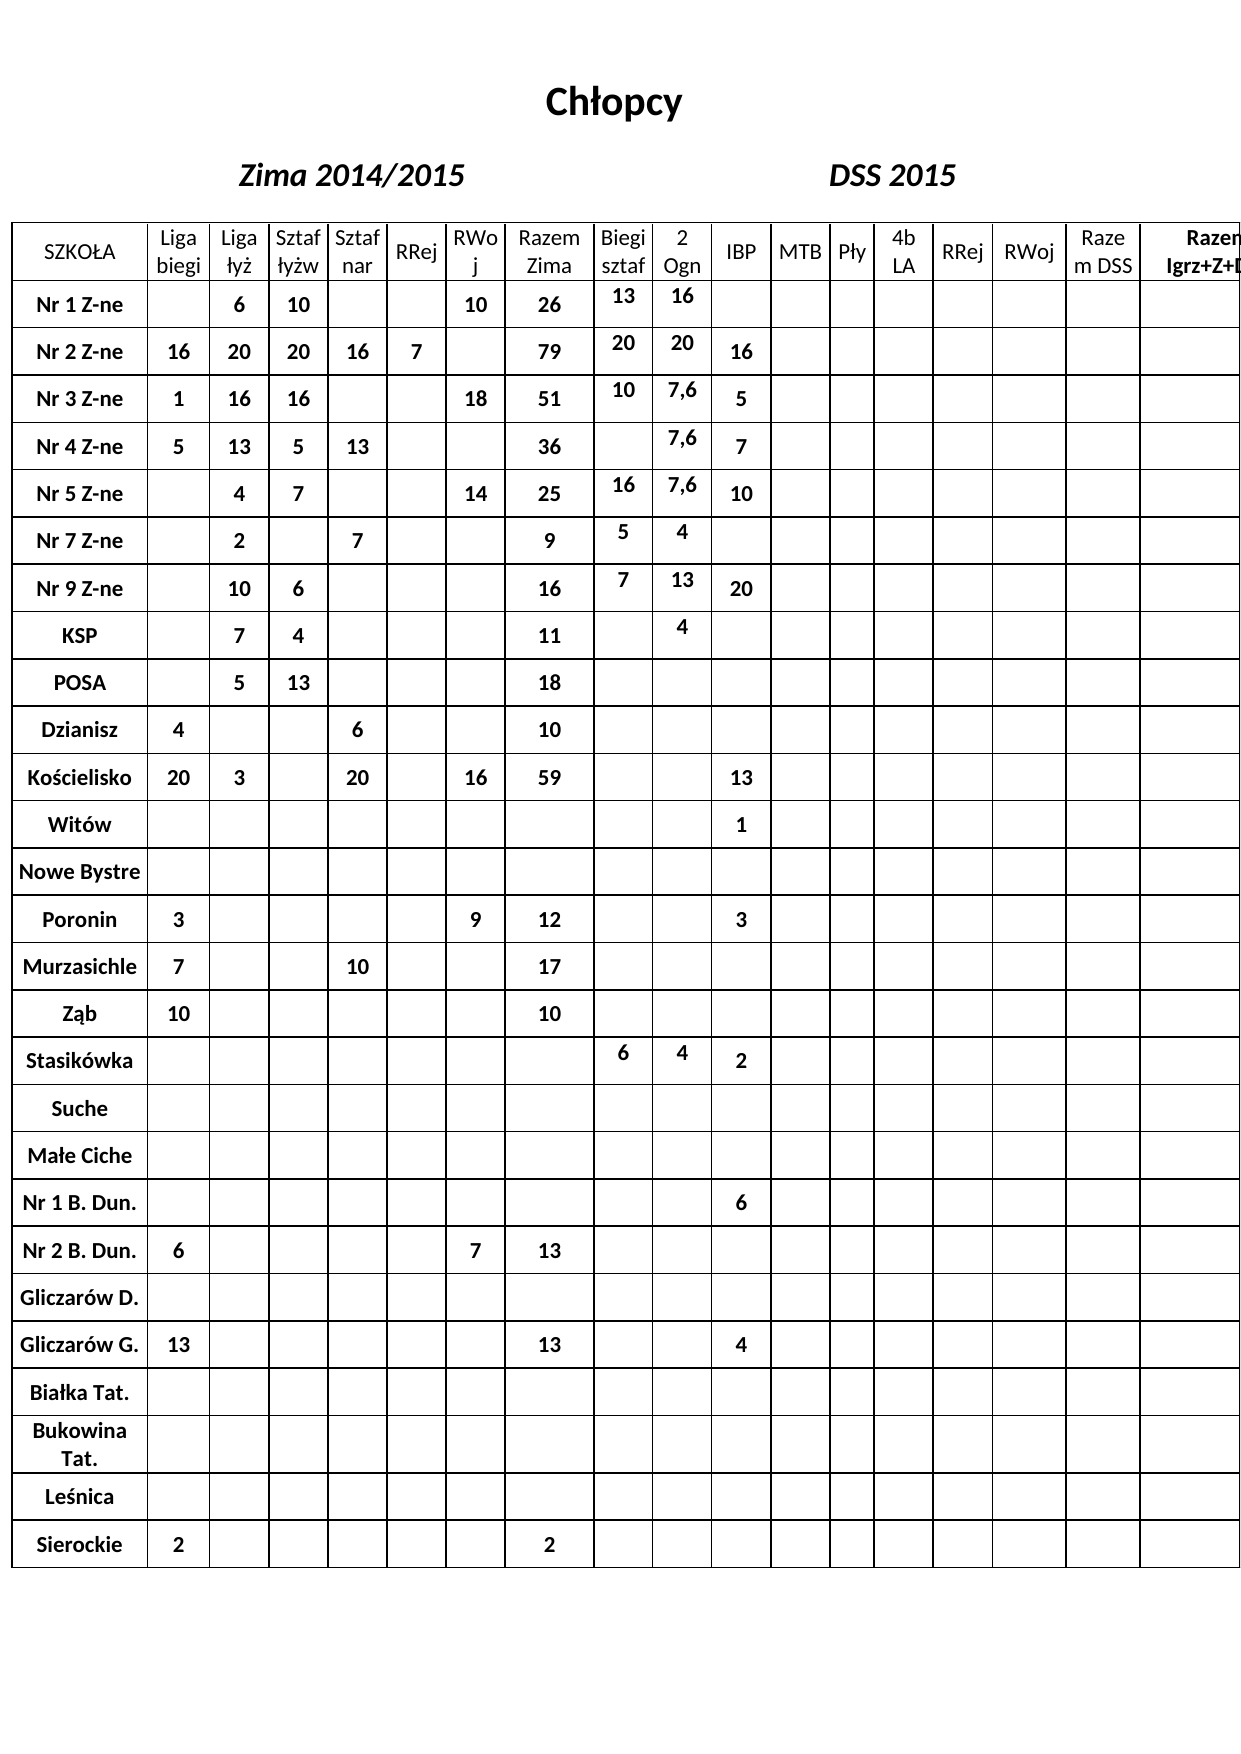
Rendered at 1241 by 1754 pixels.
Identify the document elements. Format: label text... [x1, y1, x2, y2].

table_cell [388, 1322, 445, 1367]
table_cell [831, 518, 873, 563]
table_cell [993, 1180, 1065, 1225]
table_cell [772, 328, 829, 374]
table_cell [329, 470, 386, 516]
table_cell [934, 376, 992, 421]
table_cell 2 [148, 1521, 209, 1567]
table_cell [1141, 1322, 1239, 1367]
table_cell 13 [712, 754, 770, 800]
table_cell [831, 1474, 873, 1519]
table_cell [447, 612, 504, 658]
table_cell 7 [712, 423, 770, 469]
table_cell [831, 376, 873, 421]
table_cell [712, 1132, 770, 1178]
table_cell [329, 1038, 386, 1083]
table_cell [875, 754, 932, 800]
table_cell Gliczarów G. [13, 1322, 147, 1367]
table_cell [388, 1085, 445, 1131]
table_cell [329, 1416, 386, 1472]
table_cell [506, 1416, 593, 1472]
table_cell [447, 1038, 504, 1083]
table_cell [1067, 660, 1139, 705]
table_cell 5 [595, 518, 652, 563]
table_cell [934, 1132, 992, 1178]
table_cell [712, 1416, 770, 1472]
table_cell [993, 660, 1065, 705]
table_cell [210, 1369, 268, 1414]
table_cell [831, 707, 873, 752]
table_cell [934, 281, 992, 327]
table_cell 16 [210, 376, 268, 421]
table_cell [1141, 896, 1239, 942]
table_cell [934, 1521, 992, 1567]
table_cell 7 [148, 943, 209, 989]
table_cell [712, 1474, 770, 1519]
table_cell [993, 991, 1065, 1036]
table_cell [875, 470, 932, 516]
table_cell [831, 1416, 873, 1472]
table_cell [1067, 754, 1139, 800]
table_cell [1067, 1227, 1139, 1273]
table_cell [1141, 1132, 1239, 1178]
table_cell Nr 2 Z-ne [13, 328, 147, 374]
table_cell [653, 1521, 711, 1567]
table_cell [993, 612, 1065, 658]
table_cell [712, 518, 770, 563]
table_cell [653, 660, 711, 705]
table_cell 6 [595, 1038, 652, 1083]
table_cell Murzasichle [13, 943, 147, 989]
table_cell [270, 1369, 327, 1414]
table_cell [772, 1038, 829, 1083]
table_cell [831, 1322, 873, 1367]
table_cell [993, 1322, 1065, 1367]
table_cell [934, 1038, 992, 1083]
table_cell 36 [506, 423, 593, 469]
table_cell [993, 849, 1065, 894]
table_cell [595, 943, 652, 989]
table_cell [712, 1227, 770, 1273]
table_cell 17 [506, 943, 593, 989]
table_cell [388, 1521, 445, 1567]
table_cell [388, 612, 445, 658]
table_cell [447, 1521, 504, 1567]
table_cell [270, 896, 327, 942]
table_cell [210, 1227, 268, 1273]
table_cell [148, 1038, 209, 1083]
table_cell [595, 849, 652, 894]
table_cell [993, 376, 1065, 421]
table_cell [1141, 1180, 1239, 1225]
table_cell 6 [270, 565, 327, 611]
table_cell Nr 5 Z-ne [13, 470, 147, 516]
table_cell [653, 707, 711, 752]
table_cell [772, 991, 829, 1036]
table_cell 10 [447, 281, 504, 327]
table_cell [270, 1180, 327, 1225]
table_cell [875, 1227, 932, 1273]
text Chłopcy [18, 75, 1211, 126]
table_cell [1067, 565, 1139, 611]
table_cell 7 [447, 1227, 504, 1273]
table_cell [772, 1416, 829, 1472]
table_cell [447, 1132, 504, 1178]
table_cell [712, 660, 770, 705]
table_cell [1141, 849, 1239, 894]
table_cell [1141, 376, 1239, 421]
table_cell 2 [506, 1521, 593, 1567]
table_cell Leśnica [13, 1474, 147, 1519]
table_cell [595, 1274, 652, 1320]
table_cell 6 [210, 281, 268, 327]
table_cell 4 [653, 518, 711, 563]
table_cell [148, 518, 209, 563]
table_header Liga łyż [210, 223, 269, 279]
table_header MTB [772, 223, 830, 279]
table_cell [595, 1180, 652, 1225]
table_cell [875, 1038, 932, 1083]
table_cell [595, 707, 652, 752]
table_cell [712, 1521, 770, 1567]
table_cell [595, 1521, 652, 1567]
table_cell [993, 1085, 1065, 1131]
table_cell [875, 896, 932, 942]
table_cell [831, 943, 873, 989]
table_cell [447, 707, 504, 752]
table_cell [1067, 991, 1139, 1036]
table_cell [506, 849, 593, 894]
table_cell [210, 1416, 268, 1472]
table_cell [506, 1369, 593, 1414]
table_cell [210, 991, 268, 1036]
table_cell 10 [270, 281, 327, 327]
table_cell 9 [506, 518, 593, 563]
table_cell [506, 1085, 593, 1131]
table_cell [653, 943, 711, 989]
table_cell [506, 1474, 593, 1519]
table_cell 13 [653, 565, 711, 611]
table_cell [934, 1416, 992, 1472]
table_cell Nr 7 Z-ne [13, 518, 147, 563]
table_cell [1141, 423, 1239, 469]
table_cell [875, 1274, 932, 1320]
table_cell [506, 1180, 593, 1225]
table_cell Nr 4 Z-ne [13, 423, 147, 469]
table_cell [934, 470, 992, 516]
table_cell [875, 1132, 932, 1178]
table_cell [329, 281, 386, 327]
table_cell [447, 943, 504, 989]
table_header Razem Igrz+Z+DSS [1141, 223, 1239, 279]
table_cell 3 [712, 896, 770, 942]
table_cell [447, 801, 504, 847]
table_cell [831, 1180, 873, 1225]
table_cell [595, 1369, 652, 1414]
table_cell [1067, 707, 1139, 752]
table_cell [772, 1227, 829, 1273]
table_cell [653, 1227, 711, 1273]
table_cell [875, 1180, 932, 1225]
table_cell 26 [506, 281, 593, 327]
table_cell [506, 1274, 593, 1320]
table_cell 18 [447, 376, 504, 421]
table_cell [993, 1416, 1065, 1472]
table_cell 14 [447, 470, 504, 516]
table_cell [148, 1416, 209, 1472]
table_cell [934, 423, 992, 469]
table_cell 13 [270, 660, 327, 705]
table_cell [388, 518, 445, 563]
table_cell [506, 1132, 593, 1178]
table_cell 16 [712, 328, 770, 374]
table_cell [772, 612, 829, 658]
table_cell [329, 849, 386, 894]
table_cell Nr 9 Z-ne [13, 565, 147, 611]
table_cell 7 [388, 328, 445, 374]
table_cell [993, 1474, 1065, 1519]
table_cell [210, 896, 268, 942]
table_cell [447, 660, 504, 705]
table_cell [653, 991, 711, 1036]
table_cell [388, 1369, 445, 1414]
table_cell [875, 1416, 932, 1472]
table_cell [1067, 1369, 1139, 1414]
table_cell [210, 707, 268, 752]
table_cell [1067, 376, 1139, 421]
table_header Sztaf nar [329, 223, 387, 279]
table_cell [993, 896, 1065, 942]
table_cell [653, 801, 711, 847]
table_cell [270, 1521, 327, 1567]
table_cell [875, 1474, 932, 1519]
table_cell [934, 801, 992, 847]
table_cell [993, 1227, 1065, 1273]
table_cell Stasikówka [13, 1038, 147, 1083]
table_cell [270, 518, 327, 563]
table_cell [1067, 896, 1139, 942]
table_cell [993, 754, 1065, 800]
table_cell [148, 281, 209, 327]
table_cell [934, 943, 992, 989]
table_cell 13 [595, 281, 652, 327]
table_cell [270, 1474, 327, 1519]
table_cell 16 [447, 754, 504, 800]
table_cell [148, 1274, 209, 1320]
table_cell [1067, 1085, 1139, 1131]
table_cell [831, 896, 873, 942]
table_cell 16 [595, 470, 652, 516]
table_cell 7 [210, 612, 268, 658]
table_cell 16 [506, 565, 593, 611]
table_cell [270, 707, 327, 752]
table_cell Małe Ciche [13, 1132, 147, 1178]
table_cell [772, 376, 829, 421]
table_cell [447, 991, 504, 1036]
table_cell [148, 1369, 209, 1414]
table_cell [388, 754, 445, 800]
table_cell [712, 943, 770, 989]
table_header RRej [934, 223, 992, 279]
table_cell [875, 943, 932, 989]
table_cell [772, 1180, 829, 1225]
table_cell 9 [447, 896, 504, 942]
table_cell [712, 1085, 770, 1131]
table_cell [447, 1180, 504, 1225]
table_cell 6 [148, 1227, 209, 1273]
table_header 4b LA [875, 223, 933, 279]
table_cell 20 [653, 328, 711, 374]
table_cell [595, 1322, 652, 1367]
table_cell [270, 1416, 327, 1472]
table_cell 13 [210, 423, 268, 469]
table_cell [875, 707, 932, 752]
table_cell POSA [13, 660, 147, 705]
table_cell [595, 660, 652, 705]
table_cell [772, 754, 829, 800]
table_cell Nowe Bystre [13, 849, 147, 894]
table_cell [447, 1416, 504, 1472]
table_cell [447, 565, 504, 611]
table_header RWoj [447, 223, 505, 279]
table_cell [831, 423, 873, 469]
table_cell 20 [270, 328, 327, 374]
table_cell [772, 1474, 829, 1519]
table_cell 1 [712, 801, 770, 847]
table_cell [831, 1521, 873, 1567]
table_cell [934, 328, 992, 374]
table_cell [772, 1274, 829, 1320]
table_cell [831, 1227, 873, 1273]
table_cell [270, 754, 327, 800]
table_cell [1067, 943, 1139, 989]
table_cell [1141, 612, 1239, 658]
table_cell 2 [712, 1038, 770, 1083]
table_cell [934, 612, 992, 658]
table_cell [1067, 1322, 1139, 1367]
table_cell [595, 754, 652, 800]
table_cell [210, 1038, 268, 1083]
table_cell [993, 1132, 1065, 1178]
table_cell [1141, 801, 1239, 847]
table_cell [653, 896, 711, 942]
table_cell 5 [270, 423, 327, 469]
table_header Biegi sztaf [595, 223, 652, 279]
table_cell [772, 423, 829, 469]
table_cell [772, 896, 829, 942]
table_cell [875, 281, 932, 327]
table_cell [772, 707, 829, 752]
table_cell [595, 801, 652, 847]
table_cell [329, 1132, 386, 1178]
table_cell [270, 1322, 327, 1367]
table_cell [1141, 991, 1239, 1036]
table_cell 16 [653, 281, 711, 327]
table_cell [388, 991, 445, 1036]
table_cell Nr 2 B. Dun. [13, 1227, 147, 1273]
table_cell [875, 991, 932, 1036]
table_cell Kościelisko [13, 754, 147, 800]
table_cell 16 [329, 328, 386, 374]
table_cell [993, 1038, 1065, 1083]
table_cell [934, 660, 992, 705]
table_cell [210, 1274, 268, 1320]
table_cell [388, 849, 445, 894]
table_cell [653, 1274, 711, 1320]
table_cell [875, 1521, 932, 1567]
table_cell [388, 281, 445, 327]
table_cell Ząb [13, 991, 147, 1036]
table_cell [210, 849, 268, 894]
table_cell 5 [148, 423, 209, 469]
table_cell [506, 1038, 593, 1083]
table_cell [148, 801, 209, 847]
table_cell [772, 1322, 829, 1367]
table_cell [993, 943, 1065, 989]
table_cell [712, 612, 770, 658]
table_cell [210, 1521, 268, 1567]
table_cell [1067, 328, 1139, 374]
table_cell [447, 1369, 504, 1414]
table_cell [329, 1085, 386, 1131]
table_cell [447, 1322, 504, 1367]
table_cell [1141, 754, 1239, 800]
table_cell [831, 1369, 873, 1414]
table_cell [653, 1085, 711, 1131]
table_cell [831, 328, 873, 374]
table_cell [388, 1274, 445, 1320]
table_cell 11 [506, 612, 593, 658]
table_cell KSP [13, 612, 147, 658]
table_cell Suche [13, 1085, 147, 1131]
table_cell [993, 1274, 1065, 1320]
table_cell [712, 849, 770, 894]
table_cell Witów [13, 801, 147, 847]
table_cell [934, 1085, 992, 1131]
table_cell [1067, 1038, 1139, 1083]
table_cell [831, 281, 873, 327]
table_cell [1141, 1474, 1239, 1519]
table_header IBP [712, 223, 771, 279]
table_cell [270, 1038, 327, 1083]
table_cell [875, 801, 932, 847]
table_cell [210, 943, 268, 989]
table_header 2 Ogn [653, 223, 711, 279]
table_cell [993, 423, 1065, 469]
table_cell 12 [506, 896, 593, 942]
table_cell [595, 991, 652, 1036]
table_cell 4 [653, 1038, 711, 1083]
table_cell 18 [506, 660, 593, 705]
table_cell [934, 518, 992, 563]
table_cell [1067, 281, 1139, 327]
table_cell 2 [210, 518, 268, 563]
table_cell 7,6 [653, 470, 711, 516]
table_cell [934, 896, 992, 942]
table_cell [772, 849, 829, 894]
table_cell [772, 801, 829, 847]
table_cell 7,6 [653, 376, 711, 421]
table_cell [772, 1369, 829, 1414]
table_cell [772, 1132, 829, 1178]
table_cell 10 [506, 707, 593, 752]
table_cell [1141, 707, 1239, 752]
table_cell [447, 1474, 504, 1519]
table_cell 13 [329, 423, 386, 469]
table_cell [993, 707, 1065, 752]
table_cell [1141, 281, 1239, 327]
table_cell Bukowina Tat. [13, 1416, 147, 1472]
table_cell [772, 518, 829, 563]
table_cell [875, 565, 932, 611]
table_cell 10 [210, 565, 268, 611]
table_cell [388, 707, 445, 752]
table_cell [993, 518, 1065, 563]
table_cell [831, 1274, 873, 1320]
table_cell [653, 1322, 711, 1367]
table_cell 20 [712, 565, 770, 611]
table_cell [772, 565, 829, 611]
table_cell [1141, 1038, 1239, 1083]
table_cell [993, 1369, 1065, 1414]
table_cell [1141, 518, 1239, 563]
table_cell [148, 1474, 209, 1519]
table_cell [1141, 470, 1239, 516]
table_cell [1067, 849, 1139, 894]
table_cell [329, 1322, 386, 1367]
table_cell [270, 991, 327, 1036]
table_cell [875, 328, 932, 374]
table_cell [595, 1085, 652, 1131]
table_cell 13 [506, 1227, 593, 1273]
table_cell [934, 991, 992, 1036]
table_cell [831, 801, 873, 847]
table_cell [329, 612, 386, 658]
table_cell [1141, 1227, 1239, 1273]
table_cell [329, 991, 386, 1036]
table_cell [1141, 660, 1239, 705]
table_header Sztaf łyżw [270, 223, 328, 279]
table_header Razem DSS [1067, 223, 1140, 279]
table_cell [329, 1180, 386, 1225]
table_cell [329, 1474, 386, 1519]
table_cell [712, 991, 770, 1036]
table_cell [329, 801, 386, 847]
table_cell [875, 660, 932, 705]
table_cell [875, 1322, 932, 1367]
table_cell 13 [506, 1322, 593, 1367]
table_cell 10 [329, 943, 386, 989]
table_cell [993, 328, 1065, 374]
table_cell [388, 801, 445, 847]
table_cell 20 [210, 328, 268, 374]
table_cell Nr 1 B. Dun. [13, 1180, 147, 1225]
table_cell [388, 1227, 445, 1273]
table_cell [831, 470, 873, 516]
table_cell [831, 1132, 873, 1178]
table_cell [270, 849, 327, 894]
table_cell [329, 1227, 386, 1273]
table_cell [388, 376, 445, 421]
table_cell Poronin [13, 896, 147, 942]
table_header Razem Zima [506, 223, 594, 279]
table_cell [388, 423, 445, 469]
table_cell Nr 3 Z-ne [13, 376, 147, 421]
table_cell [388, 470, 445, 516]
table_cell [934, 754, 992, 800]
table_header Pły [831, 223, 874, 279]
table_cell 5 [712, 376, 770, 421]
table_cell Nr 1 Z-ne [13, 281, 147, 327]
table_cell [1141, 1521, 1239, 1567]
table_cell 4 [712, 1322, 770, 1367]
table_cell 59 [506, 754, 593, 800]
table_cell [148, 660, 209, 705]
table_cell [712, 1369, 770, 1414]
table_cell [148, 565, 209, 611]
table_cell [148, 470, 209, 516]
table_cell [595, 1474, 652, 1519]
table_cell [1141, 328, 1239, 374]
table_cell [993, 281, 1065, 327]
table_cell [934, 849, 992, 894]
table_header SZKOŁA [13, 223, 147, 279]
table_cell [1067, 1521, 1139, 1567]
table_cell [388, 1038, 445, 1083]
table_cell [934, 565, 992, 611]
table_cell [270, 801, 327, 847]
table_cell 10 [595, 376, 652, 421]
table_cell 1 [148, 376, 209, 421]
table_cell [270, 943, 327, 989]
table_cell [329, 565, 386, 611]
table_cell [993, 1521, 1065, 1567]
table_cell [934, 1322, 992, 1367]
table_cell 4 [210, 470, 268, 516]
table_cell [447, 423, 504, 469]
table_cell [388, 1180, 445, 1225]
table_cell 10 [506, 991, 593, 1036]
table_cell 79 [506, 328, 593, 374]
table_cell [148, 849, 209, 894]
table_cell [270, 1227, 327, 1273]
table_cell 7 [595, 565, 652, 611]
table_cell [1067, 612, 1139, 658]
table_cell Dzianisz [13, 707, 147, 752]
table_cell [210, 1474, 268, 1519]
table_cell [388, 896, 445, 942]
table_cell 16 [148, 328, 209, 374]
table_cell 6 [329, 707, 386, 752]
table_cell 7,6 [653, 423, 711, 469]
table_cell [934, 1474, 992, 1519]
table_cell [1141, 1274, 1239, 1320]
table_cell 5 [210, 660, 268, 705]
table_cell [210, 1322, 268, 1367]
table_cell [831, 612, 873, 658]
table_cell [270, 1085, 327, 1131]
table_cell [388, 565, 445, 611]
table_cell [210, 1085, 268, 1131]
table_cell [993, 801, 1065, 847]
text Zima 2014/2015 DSS 2015 [165, 154, 1211, 195]
table_cell [875, 849, 932, 894]
table_cell [595, 1416, 652, 1472]
table_cell [210, 1180, 268, 1225]
table_cell [506, 801, 593, 847]
table_cell [712, 1274, 770, 1320]
table_cell [270, 1132, 327, 1178]
table_header RWoj [993, 223, 1066, 279]
table_cell [1067, 1180, 1139, 1225]
table_cell [875, 612, 932, 658]
table_cell [772, 1085, 829, 1131]
table_cell [329, 896, 386, 942]
table_cell [653, 1416, 711, 1472]
table_header Liga biegi [148, 223, 209, 279]
table_cell [712, 281, 770, 327]
table_cell [772, 281, 829, 327]
table_cell [148, 1132, 209, 1178]
table_cell 4 [653, 612, 711, 658]
table_cell [1067, 1274, 1139, 1320]
table_cell [447, 1274, 504, 1320]
table_cell [329, 1521, 386, 1567]
table_cell [388, 1132, 445, 1178]
table_cell 7 [270, 470, 327, 516]
table_cell [148, 1085, 209, 1131]
table_cell [934, 707, 992, 752]
table_cell 4 [148, 707, 209, 752]
table_cell [329, 660, 386, 705]
table_cell [388, 1474, 445, 1519]
table_cell Białka Tat. [13, 1369, 147, 1414]
table_cell [1067, 1132, 1139, 1178]
table_cell 3 [210, 754, 268, 800]
table_cell [1141, 943, 1239, 989]
table_cell [831, 565, 873, 611]
table_cell [1067, 423, 1139, 469]
table_cell [772, 470, 829, 516]
table_cell 13 [148, 1322, 209, 1367]
table_cell [875, 1369, 932, 1414]
table_cell [653, 1474, 711, 1519]
table_cell [772, 943, 829, 989]
table_cell 6 [712, 1180, 770, 1225]
table_cell [388, 660, 445, 705]
table_cell [1067, 518, 1139, 563]
table_cell [1141, 1369, 1239, 1414]
table_cell [148, 612, 209, 658]
table_cell 3 [148, 896, 209, 942]
table_cell [993, 565, 1065, 611]
table_cell [329, 376, 386, 421]
table_cell [1141, 1085, 1239, 1131]
table_cell [875, 376, 932, 421]
table_cell [595, 1227, 652, 1273]
table_cell [270, 1274, 327, 1320]
table_cell [831, 849, 873, 894]
table_cell [1067, 1416, 1139, 1472]
table_cell [653, 1180, 711, 1225]
table_cell [831, 754, 873, 800]
table_cell [1067, 801, 1139, 847]
table_cell [653, 754, 711, 800]
table_cell 51 [506, 376, 593, 421]
table_cell [148, 1180, 209, 1225]
table_cell [210, 1132, 268, 1178]
table_cell [875, 518, 932, 563]
table_cell [1141, 1416, 1239, 1472]
table_cell [595, 896, 652, 942]
table_cell [595, 1132, 652, 1178]
table_cell [934, 1180, 992, 1225]
table_cell [993, 470, 1065, 516]
table_cell Sierockie [13, 1521, 147, 1567]
table_cell [447, 518, 504, 563]
table_cell [447, 1085, 504, 1131]
table_cell [772, 1521, 829, 1567]
table_cell [329, 1274, 386, 1320]
table_cell 20 [329, 754, 386, 800]
table_cell 10 [712, 470, 770, 516]
table_cell 20 [148, 754, 209, 800]
table_cell [934, 1369, 992, 1414]
table_cell [447, 328, 504, 374]
table_cell [934, 1227, 992, 1273]
table_cell [1067, 470, 1139, 516]
table_cell [934, 1274, 992, 1320]
table_cell [210, 801, 268, 847]
table_cell 25 [506, 470, 593, 516]
table_cell [831, 1038, 873, 1083]
table_cell [388, 943, 445, 989]
table_cell [831, 660, 873, 705]
table_cell [712, 707, 770, 752]
table_cell [831, 991, 873, 1036]
table_cell 7 [329, 518, 386, 563]
table_cell [447, 849, 504, 894]
table_cell [875, 1085, 932, 1131]
table_cell [329, 1369, 386, 1414]
table_header RRej [388, 223, 446, 279]
table_cell [595, 423, 652, 469]
table_cell [1067, 1474, 1139, 1519]
table_cell [653, 849, 711, 894]
table_cell 20 [595, 328, 652, 374]
table_cell 4 [270, 612, 327, 658]
table_cell Gliczarów D. [13, 1274, 147, 1320]
table_cell [772, 660, 829, 705]
table_cell [653, 1132, 711, 1178]
table_cell [388, 1416, 445, 1472]
table_cell 10 [148, 991, 209, 1036]
table_cell [875, 423, 932, 469]
table_cell 16 [270, 376, 327, 421]
table_cell [1141, 565, 1239, 611]
table_cell [595, 612, 652, 658]
table_cell [653, 1369, 711, 1414]
table_cell [831, 1085, 873, 1131]
